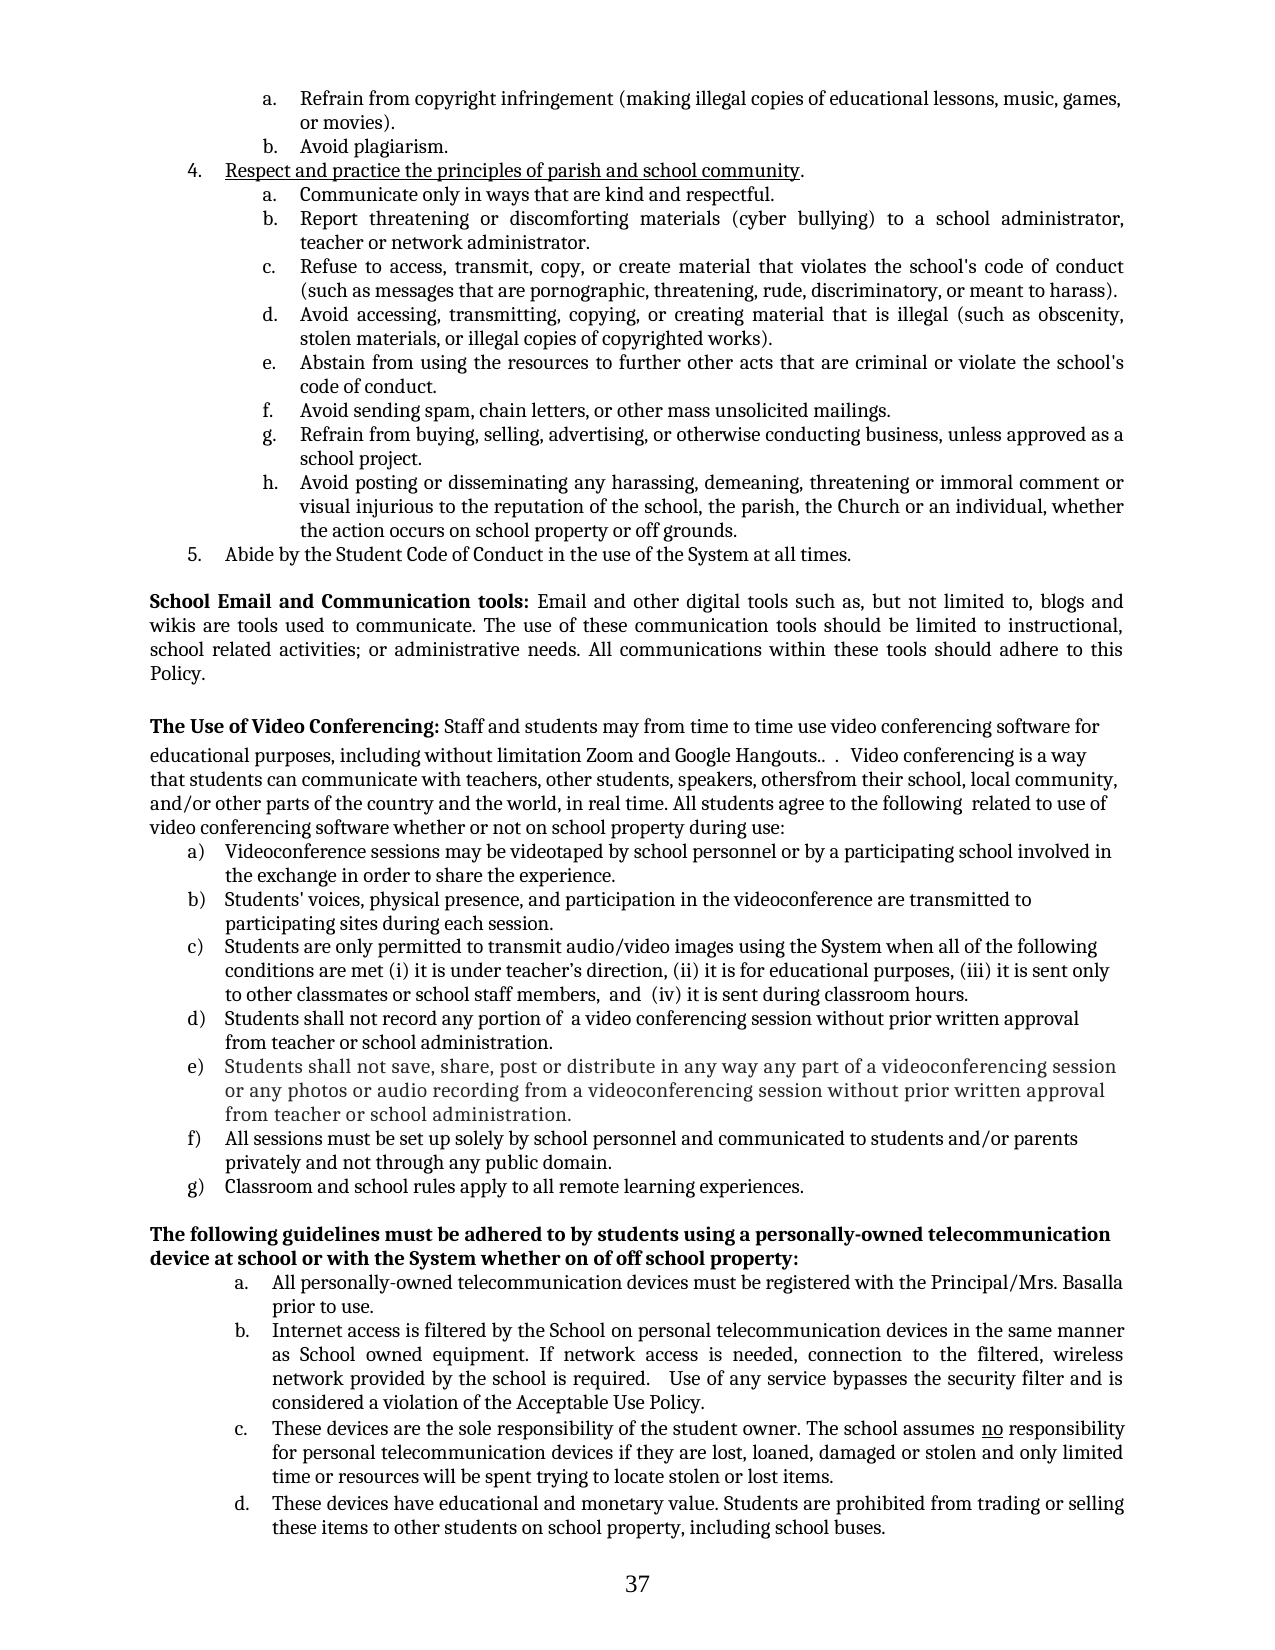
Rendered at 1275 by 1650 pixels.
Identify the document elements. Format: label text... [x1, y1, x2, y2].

list Students' voices, physical presence, and participation in the videoconference are transmitted to participating sites during each session. [187, 887, 1125, 935]
list Communicate only in ways that are kind and respectful. [262, 183, 1125, 207]
list Classroom and school rules apply to all remote learning experiences. [187, 1175, 1125, 1199]
list Students shall not record any portion of a video conferencing session without prior written approval from teacher or school administration. [187, 1007, 1125, 1055]
list Internet access is filtered by the School on personal telecommunication devices in the same manner as School owned equipment. If network access is needed, connection to the filtered, wireless network provided by the school is required. Use of any service bypasses the security filter and is considered a violation of the Acceptable Use Policy. [234, 1318, 1125, 1414]
text School Email and Communication tools: Email and other digital tools such as, but not limited to, blogs and wikis are tools used to communicate. The use of these communication tools should be limited to instructional, school related activities; or administrative needs. All communications within these tools should adhere to this Policy. [150, 590, 1125, 686]
list Respect and practice the principles of parish and school community. [187, 159, 1125, 183]
list Avoid plagiarism. [262, 135, 1125, 159]
list Refrain from copyright infringement (making illegal copies of educational lessons, music, games, or movies). [262, 87, 1125, 135]
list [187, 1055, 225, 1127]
text The Use of Video Conferencing: Staff and students may from time to time use video conferencing software for educational purposes, including without limitation Zoom and Google Hangouts.. . Video conferencing is a way that students can communicate with teachers, other students, speakers, othersfrom their school, local community, and/or other parts of the country and the world, in real time. All students agree to the following related to use of video conferencing software whether or not on school property during use: [150, 715, 1125, 839]
list Refrain from buying, selling, advertising, or otherwise conducting business, unless approved as a school project. [262, 422, 1125, 470]
list Avoid posting or disseminating any harassing, demeaning, threatening or immoral comment or visual injurious to the reputation of the school, the parish, the Church or an individual, whether the action occurs on school property or off grounds. [262, 470, 1125, 542]
list All sessions must be set up solely by school personnel and communicated to students and/or parents privately and not through any public domain. [187, 1127, 1125, 1175]
list Abstain from using the resources to further other acts that are criminal or violate the school's code of conduct. [262, 351, 1125, 398]
list Students shall not save, share, post or distribute in any way any part of a videoconferencing session or any photos or audio recording from a videoconferencing session without prior written approval from teacher or school administration. [572, 1055, 1125, 1127]
list Abide by the Student Code of Conduct in the use of the System at all times. [187, 542, 1125, 566]
list Avoid sending spam, chain letters, or other mass unsolicited mailings. [262, 398, 1125, 422]
list All personally-owned telecommunication devices must be registered with the Principal/Mrs. Basalla prior to use. [234, 1271, 1125, 1318]
text The following guidelines must be adhered to by students using a personally-owned telecommunication device at school or with the System whether on of off school property: [150, 1223, 1125, 1271]
list Videoconference sessions may be videotaped by school personnel or by a participating school involved in the exchange in order to share the experience. [187, 839, 1125, 887]
list These devices are the sole responsibility of the student owner. The school assumes no responsibility for personal telecommunication devices if they are lost, loaned, damaged or stolen and only limited time or resources will be spent trying to locate stolen or lost items. [234, 1417, 1125, 1489]
list Students are only permitted to transmit audio/video images using the System when all of the following conditions are met (i) it is under teacher’s direction, (ii) it is for educational purposes, (iii) it is sent only to other classmates or school staff members, and (iv) it is sent during classroom hours. [187, 935, 1125, 1007]
list Report threatening or discomforting materials (cyber bullying) to a school administrator, teacher or network administrator. [262, 207, 1125, 255]
list Avoid accessing, transmitting, copying, or creating material that is illegal (such as obscenity, stolen materials, or illegal copies of copyrighted works). [262, 303, 1125, 351]
list These devices have educational and monetary value. Students are prohibited from trading or selling these items to other students on school property, including school buses. [234, 1491, 1125, 1539]
list Refuse to access, transmit, copy, or create material that violates the school's code of conduct (such as messages that are pornographic, threatening, rude, discriminatory, or meant to harass). [262, 255, 1125, 303]
